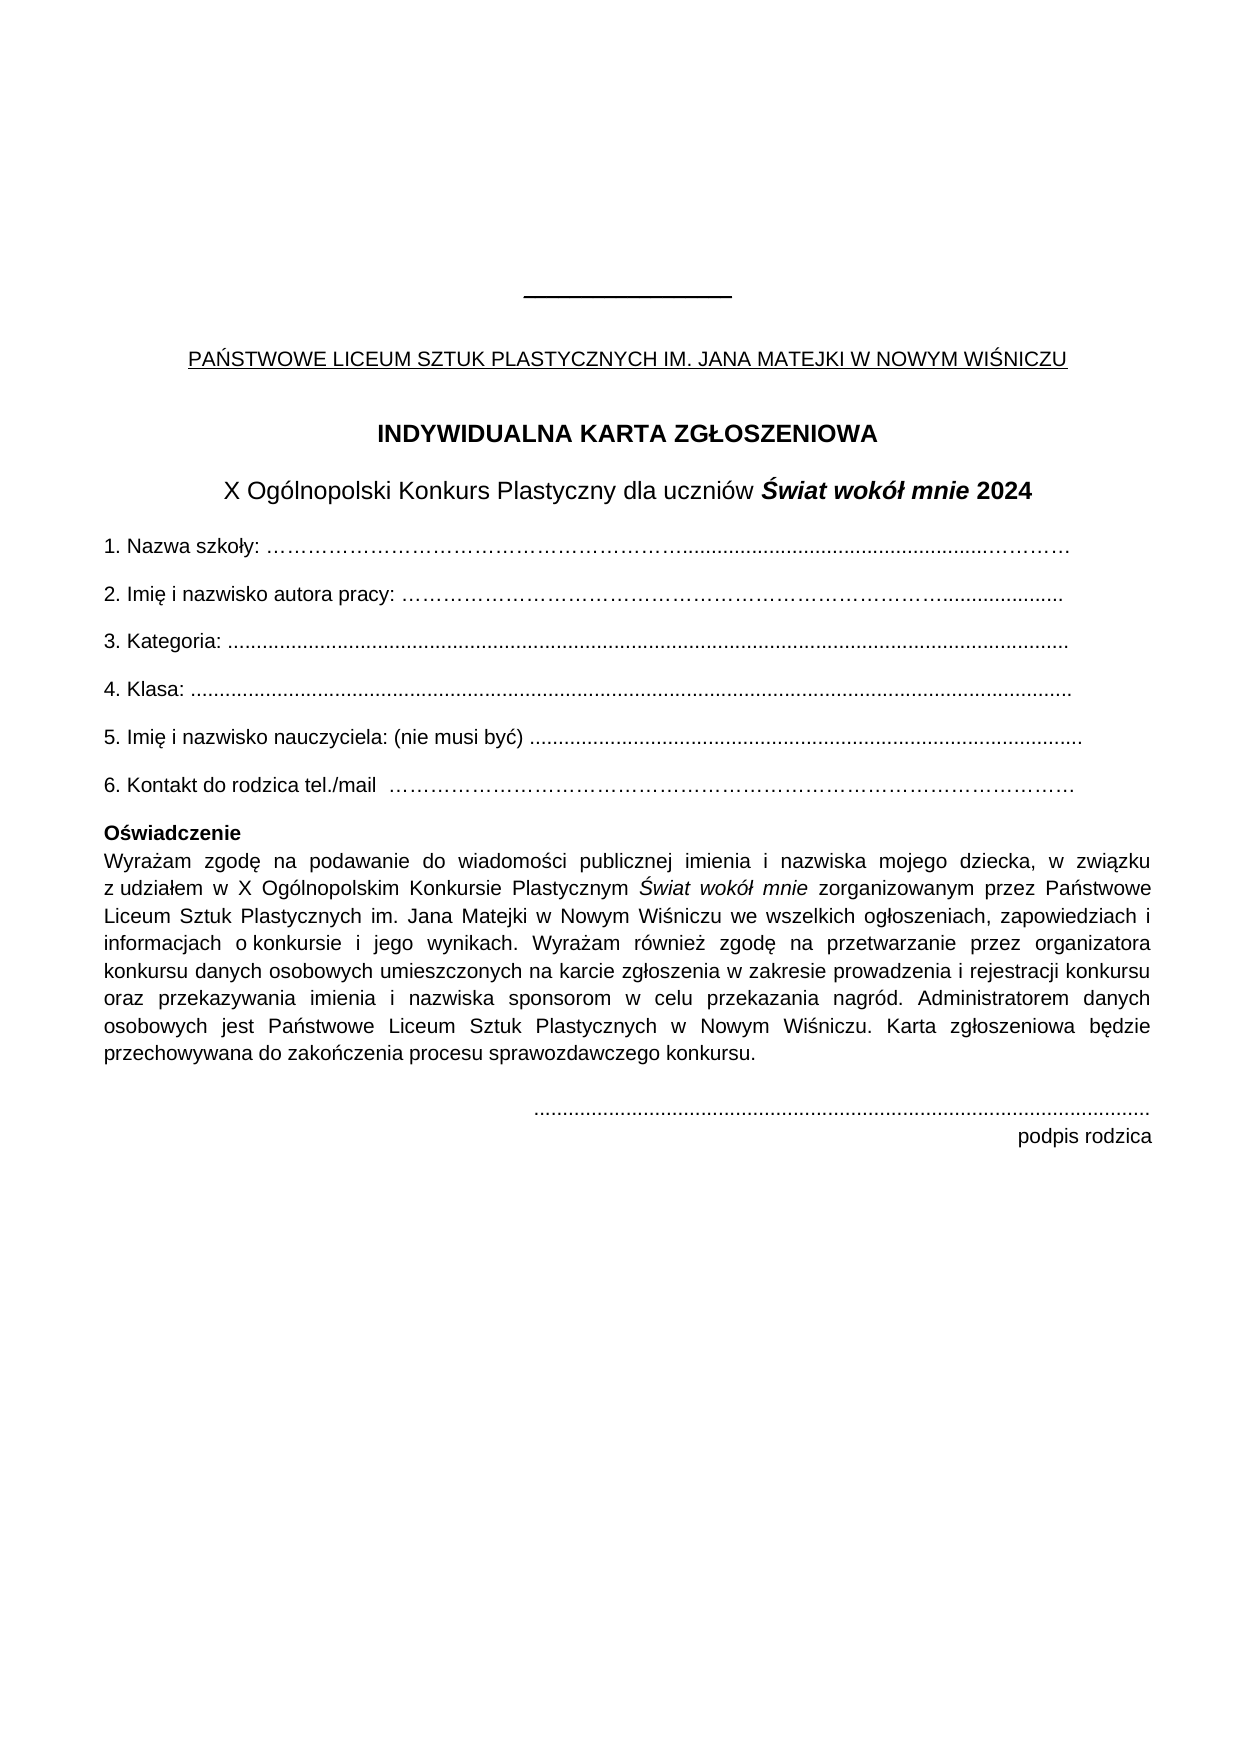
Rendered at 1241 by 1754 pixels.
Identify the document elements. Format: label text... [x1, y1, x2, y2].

text 2. Imię i nazwisko autora pracy: ……………………………………………………………………..................... [103, 581, 1152, 605]
text INDYWIDUALNA KARTA ZGŁOSZENIOWA [103, 418, 1152, 447]
text 1. Nazwa szkoły: …………………………………………………….....................................................………… [103, 533, 1152, 557]
text Wyrażam zgodę na podawanie do wiadomości publicznej imienia i nazwiska mojego dziecka, w związku z udziałem w X Ogólnopolskim Konkursie Plastycznym Świat wokół mnie zorganizowanym przez Państwowe Liceum Sztuk Plastycznych im. Jana Matejki w Nowym Wiśniczu we wszelkich ogłoszeniach, zapowiedziach i informacjach o konkursie i jego wynikach. Wyrażam również zgodę na przetwarzanie przez organizatora konkursu danych osobowych umieszczonych na karcie zgłoszenia w zakresie prowadzenia i rejestracji konkursu oraz przekazywania imienia i nazwiska sponsorom w celu przekazania nagród. Administratorem danych osobowych jest Państwowe Liceum Sztuk Plastycznych w Nowym Wiśniczu. Karta zgłoszeniowa będzie przechowywana do zakończenia procesu sprawozdawczego konkursu. [103, 848, 1152, 1065]
text 5. Imię i nazwisko nauczyciela: (nie musi być) ................................................................................................ [103, 725, 1152, 749]
text ........................................................................................................... [103, 1096, 1152, 1120]
text Oświadczenie [103, 821, 1152, 845]
text 4. Klasa: ......................................................................................................................................................... [103, 677, 1152, 701]
text 6. Kontakt do rodzica tel./mail ……………………………………………………………………………………… [103, 773, 1152, 797]
text PAŃSTWOWE LICEUM SZTUK PLASTYCZNYCH IM. JANA MATEJKI W NOWYM WIŚNICZU [103, 347, 1152, 371]
text __________________ [103, 275, 1152, 299]
text podpis rodzica [103, 1123, 1152, 1147]
text X Ogólnopolski Konkurs Plastyczny dla uczniów Świat wokół mnie 2024 [103, 476, 1152, 505]
text 3. Kategoria: .................................................................................................................................................. [103, 629, 1152, 653]
